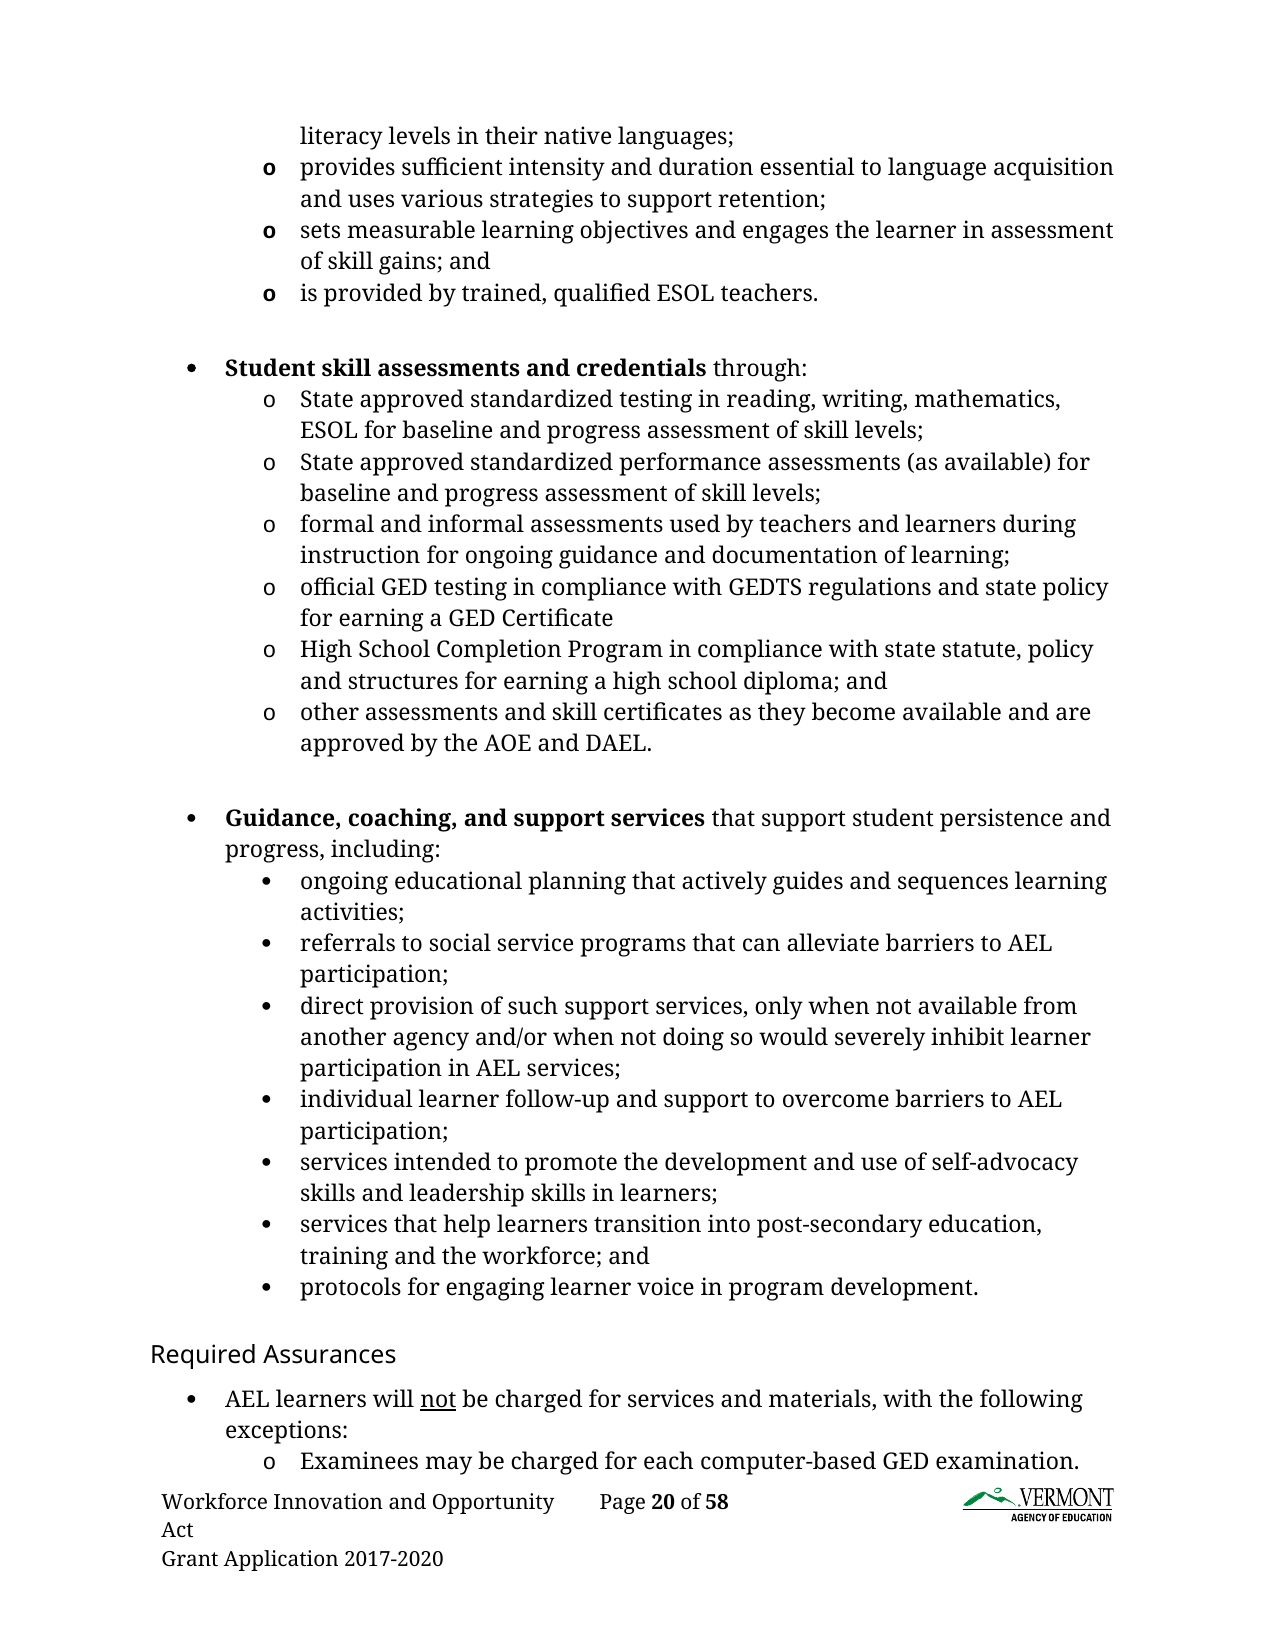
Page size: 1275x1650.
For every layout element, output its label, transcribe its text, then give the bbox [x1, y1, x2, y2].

list formal and informal assessments used by teachers and learners during instruction for ongoing guidance and documentation of learning; [262, 508, 1125, 571]
list AEL learners will not be charged for services and materials, with the following exceptions: [187, 1383, 1125, 1445]
list State approved standardized performance assessments (as available) for baseline and progress assessment of skill levels; [262, 445, 1125, 508]
list individual learner follow-up and support to overcome barriers to AEL participation; [262, 1083, 1125, 1146]
subtitle Required Assurances [150, 1336, 1125, 1370]
list official GED testing in compliance with GEDTS regulations and state policy for earning a GED Certificate [262, 571, 1125, 633]
list is provided by trained, qualified ESOL teachers. [262, 276, 1125, 308]
list other assessments and skill certificates as they become available and are approved by the AOE and DAEL. [262, 696, 1125, 758]
list High School Completion Program in compliance with state statute, policy and structures for earning a high school diploma; and [262, 633, 1125, 696]
list direct provision of such support services, only when not available from another agency and/or when not doing so would severely inhibit learner participation in AEL services; [262, 990, 1125, 1083]
list Examinees may be charged for each computer-based GED examination. This price will be set by GED testing service; and, [262, 1445, 1125, 1477]
list services that help learners transition into post-secondary education, training and the workforce; and [262, 1208, 1125, 1271]
picture [962, 1487, 1114, 1525]
list State approved standardized testing in reading, writing, mathematics, ESOL for baseline and progress assessment of skill levels; [262, 383, 1125, 445]
list Student skill assessments and credentials through: [187, 352, 1125, 383]
list referrals to social service programs that can alleviate barriers to AEL participation; [262, 927, 1125, 990]
list services intended to promote the development and use of self-advocacy skills and leadership skills in learners; [262, 1146, 1125, 1208]
list protocols for engaging learner voice in program development. [262, 1271, 1125, 1302]
list provides sufficient intensity and duration essential to language acquisition and uses various strategies to support retention; [262, 151, 1125, 214]
list sets measurable learning objectives and engages the learner in assessment of skill gains; and [262, 214, 1125, 276]
list Guidance, coaching, and support services that support student persistence and progress, including: [187, 802, 1125, 865]
list ongoing educational planning that actively guides and sequences learning activities; [262, 865, 1125, 927]
